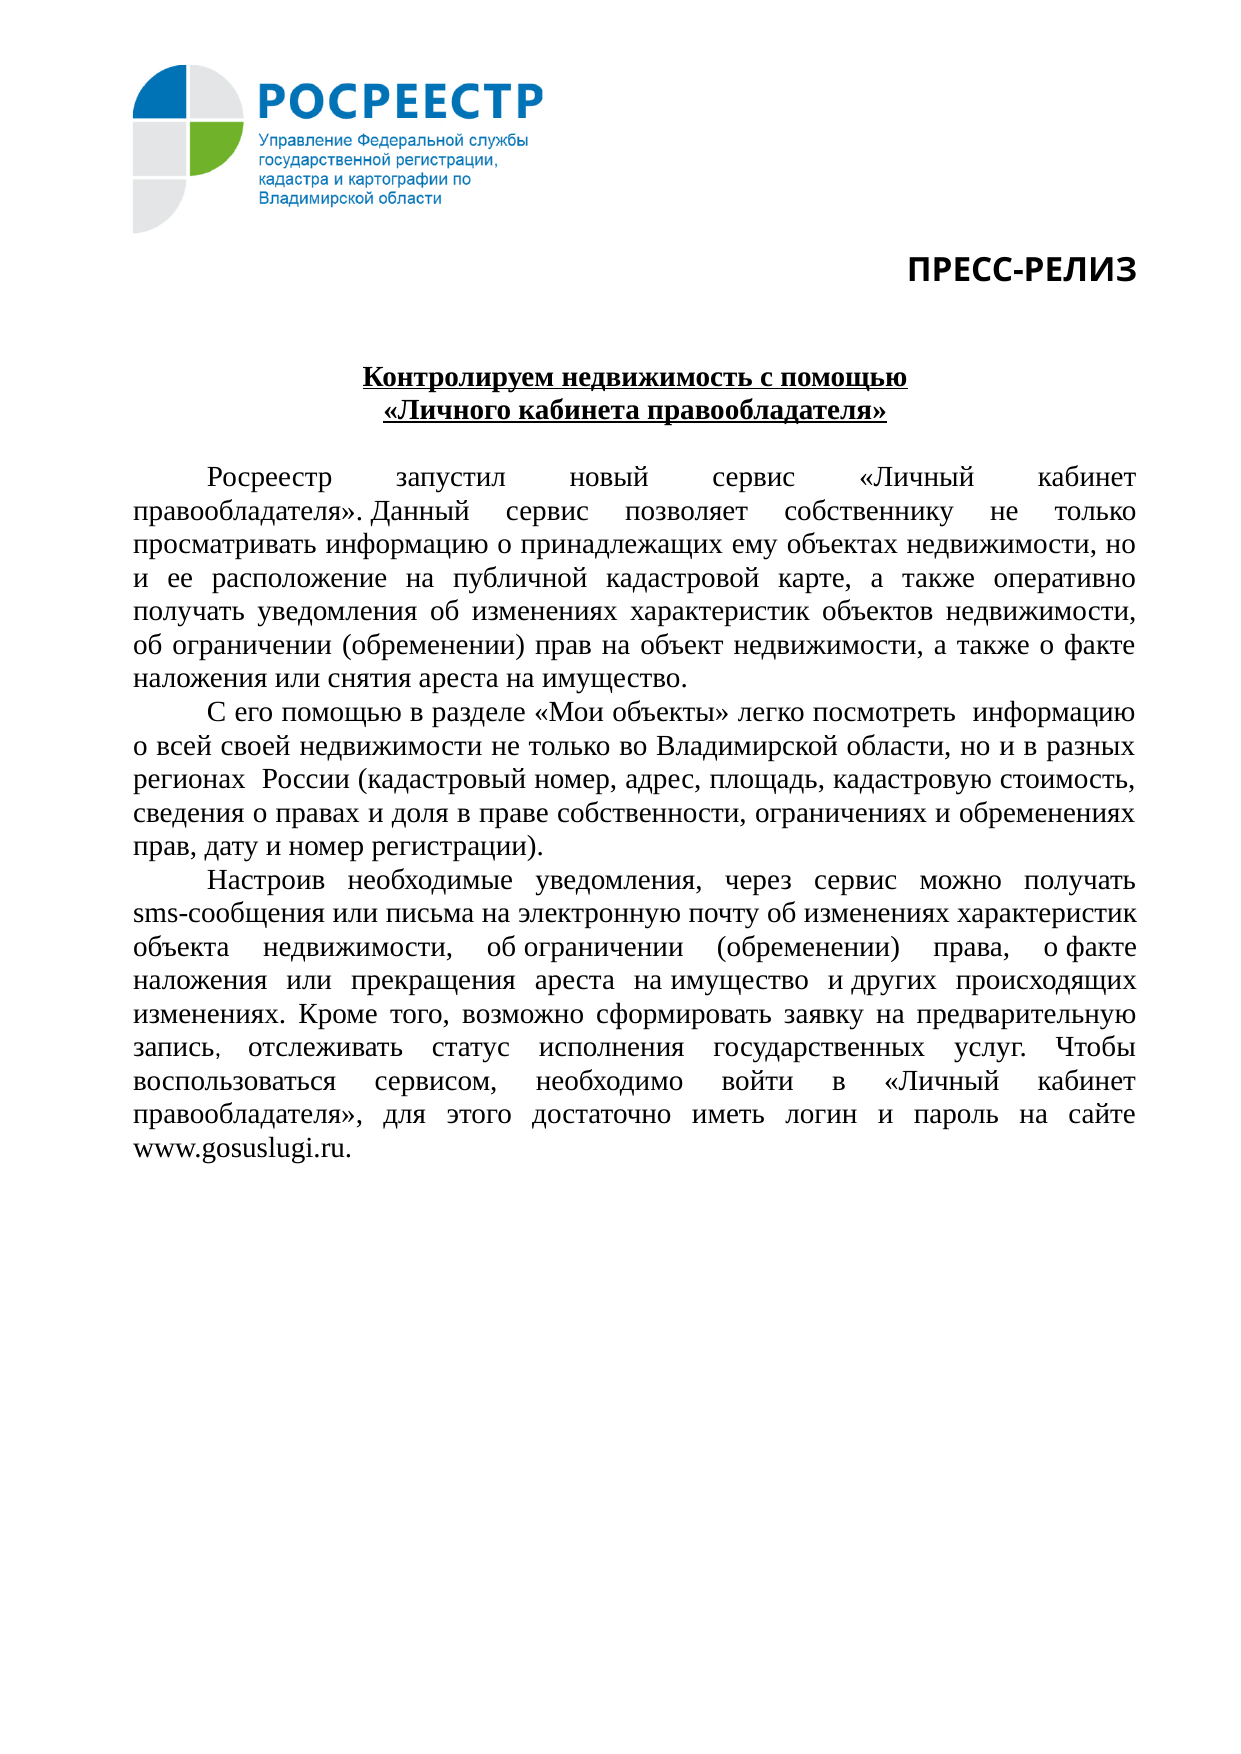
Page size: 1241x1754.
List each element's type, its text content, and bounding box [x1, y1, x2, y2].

text ПРЕСС-РЕЛИЗ [133, 246, 1137, 292]
picture [132, 65, 555, 247]
text Настроив необходимые уведомления, через сервис можно получать sms-сообщения или письма на электронную почту об изменениях характеристик объекта недвижимости, об ограничении (обременении) права, о факте наложения или прекращения ареста на имущество и других происходящих изменениях. Кроме того, возможно сформировать заявку на предварительную запись, отслеживать статус исполнения государственных услуг. Чтобы воспользоваться сервисом, необходимо войти в «Личный кабинет правообладателя», для этого достаточно иметь логин и пароль на сайте www.gosuslugi.ru. [133, 862, 1137, 1164]
text С его помощью в разделе «Мои объекты» легко посмотреть информацию о всей своей недвижимости не только во Владимирской области, но и в разных регионах России (кадастровый номер, адрес, площадь, кадастровую стоимость, сведения о правах и доля в праве собственности, ограничениях и обременениях прав, дату и номер регистрации). [133, 694, 1137, 862]
text Росреестр запустил новый сервис «Личный кабинет правообладателя». Данный сервис позволяет собственнику не только просматривать информацию о принадлежащих ему объектах недвижимости, но и ее расположение на публичной кадастровой карте, а также оперативно получать уведомления об изменениях характеристик объектов недвижимости, об ограничении (обременении) прав на объект недвижимости, а также о факте наложения или снятия ареста на имущество. [133, 459, 1137, 694]
text Контролируем недвижимость с помощью «Личного кабинета правообладателя» [133, 359, 1137, 426]
